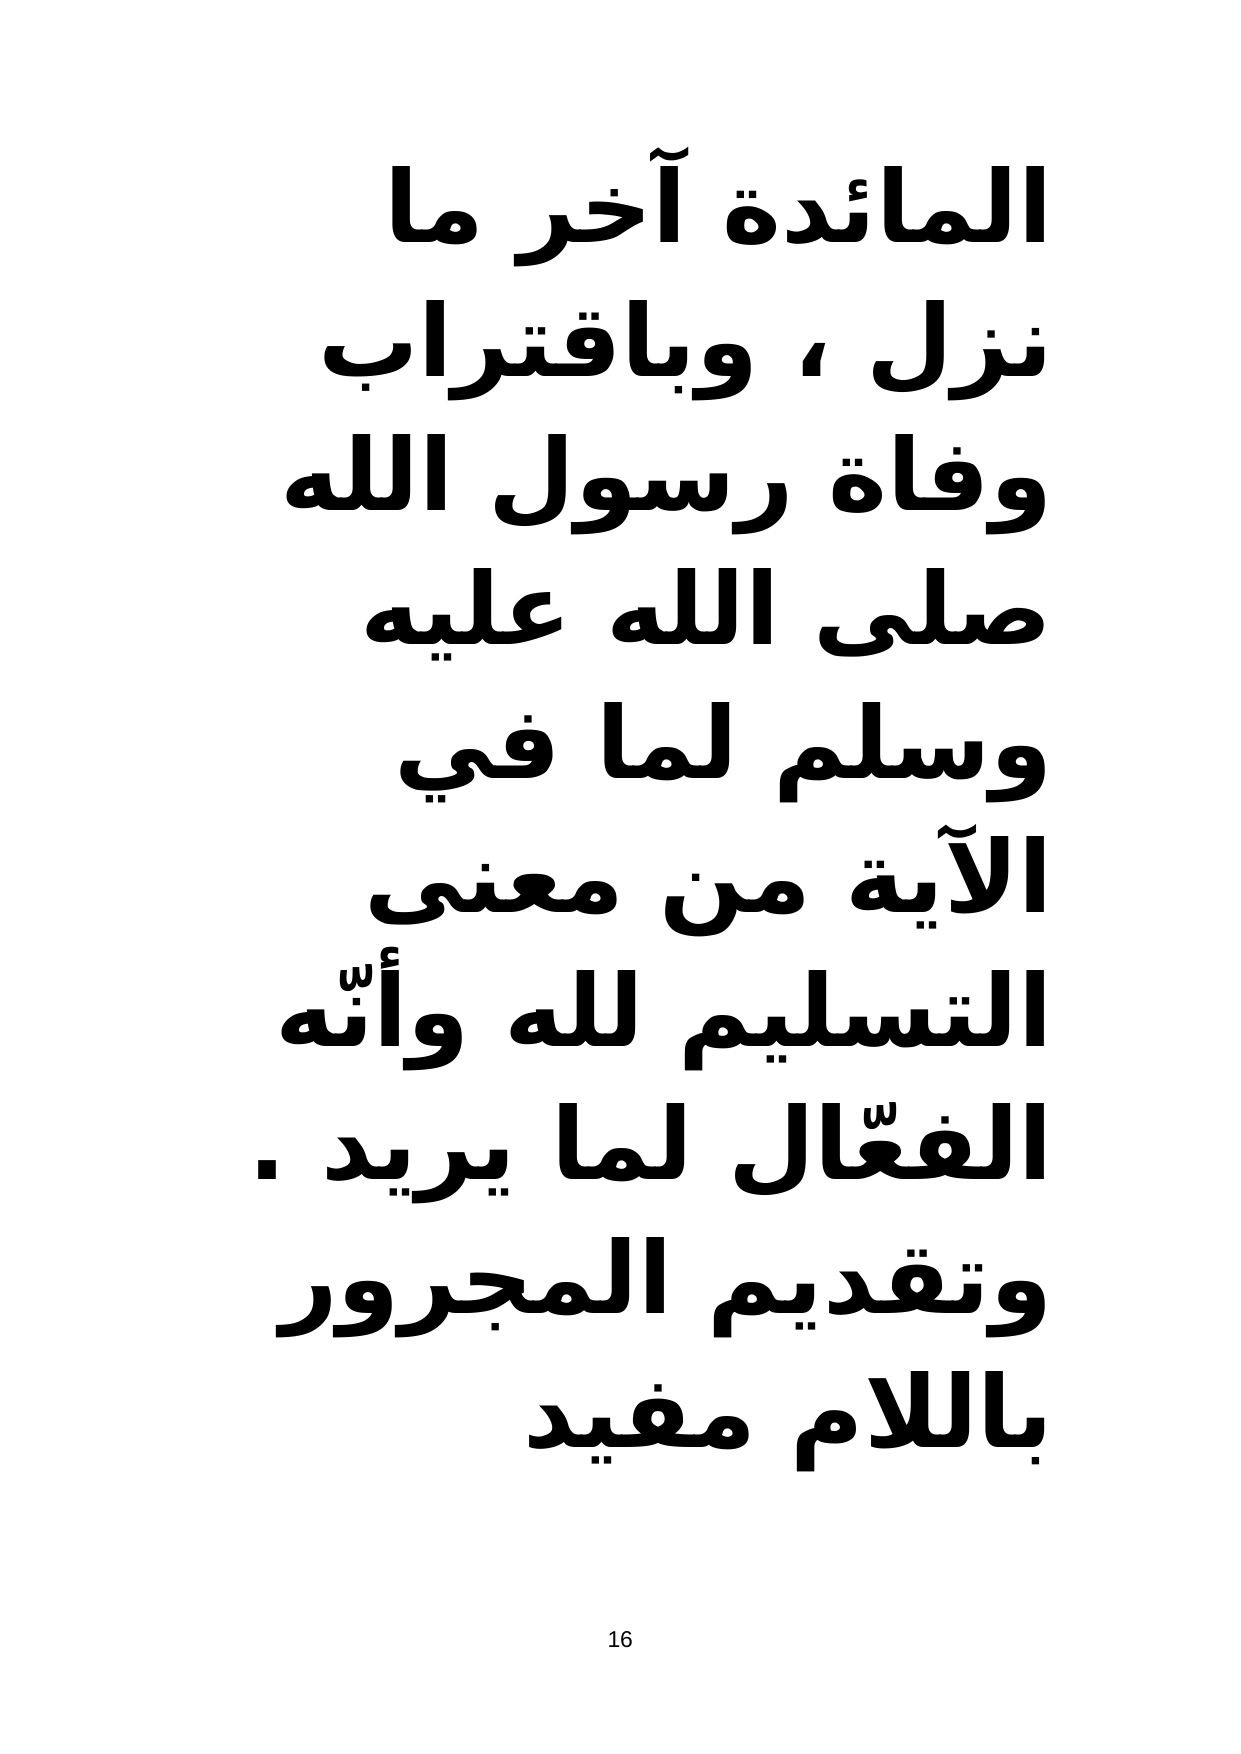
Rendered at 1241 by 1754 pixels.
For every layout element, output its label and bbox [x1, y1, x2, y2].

text [187, 150, 1053, 1471]
